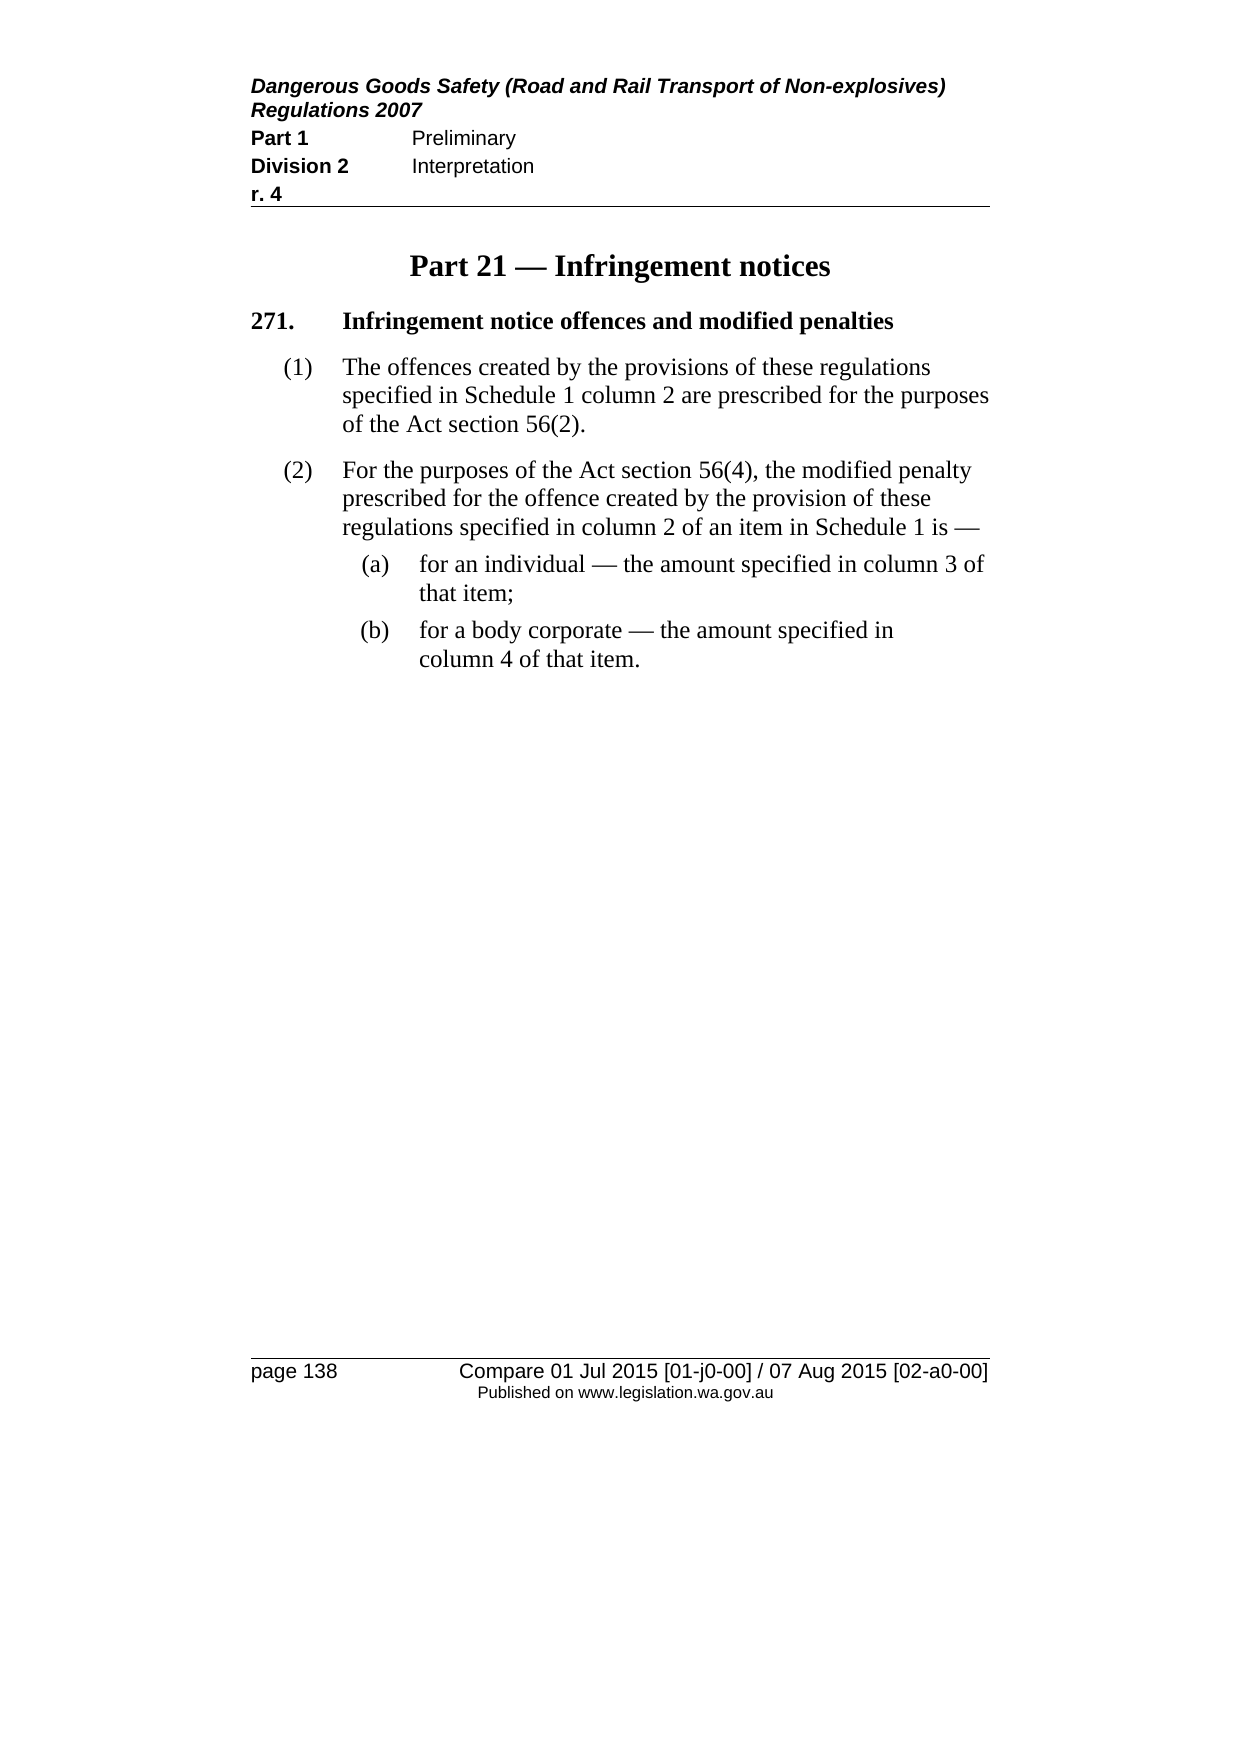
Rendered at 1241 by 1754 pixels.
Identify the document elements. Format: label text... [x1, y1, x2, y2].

text (1) The offences created by the provisions of these regulations specified in Schedule 1 column 2 are prescribed for the purposes of the Act section 56(2). [251, 352, 990, 438]
text (2) For the purposes of the Act section 56(4), the modified penalty prescribed for the offence created by the provision of these regulations specified in column 2 of an item in Schedule 1 is — [251, 455, 990, 541]
subtitle Part 21 — Infringement notices [251, 247, 990, 283]
subtitle 271. Infringement notice offences and modified penalties [251, 306, 990, 335]
text (a) for an individual — the amount specified in column 3 of that item; [251, 549, 990, 607]
text (b) for a body corporate — the amount specified in column 4 of that item. [251, 615, 990, 673]
